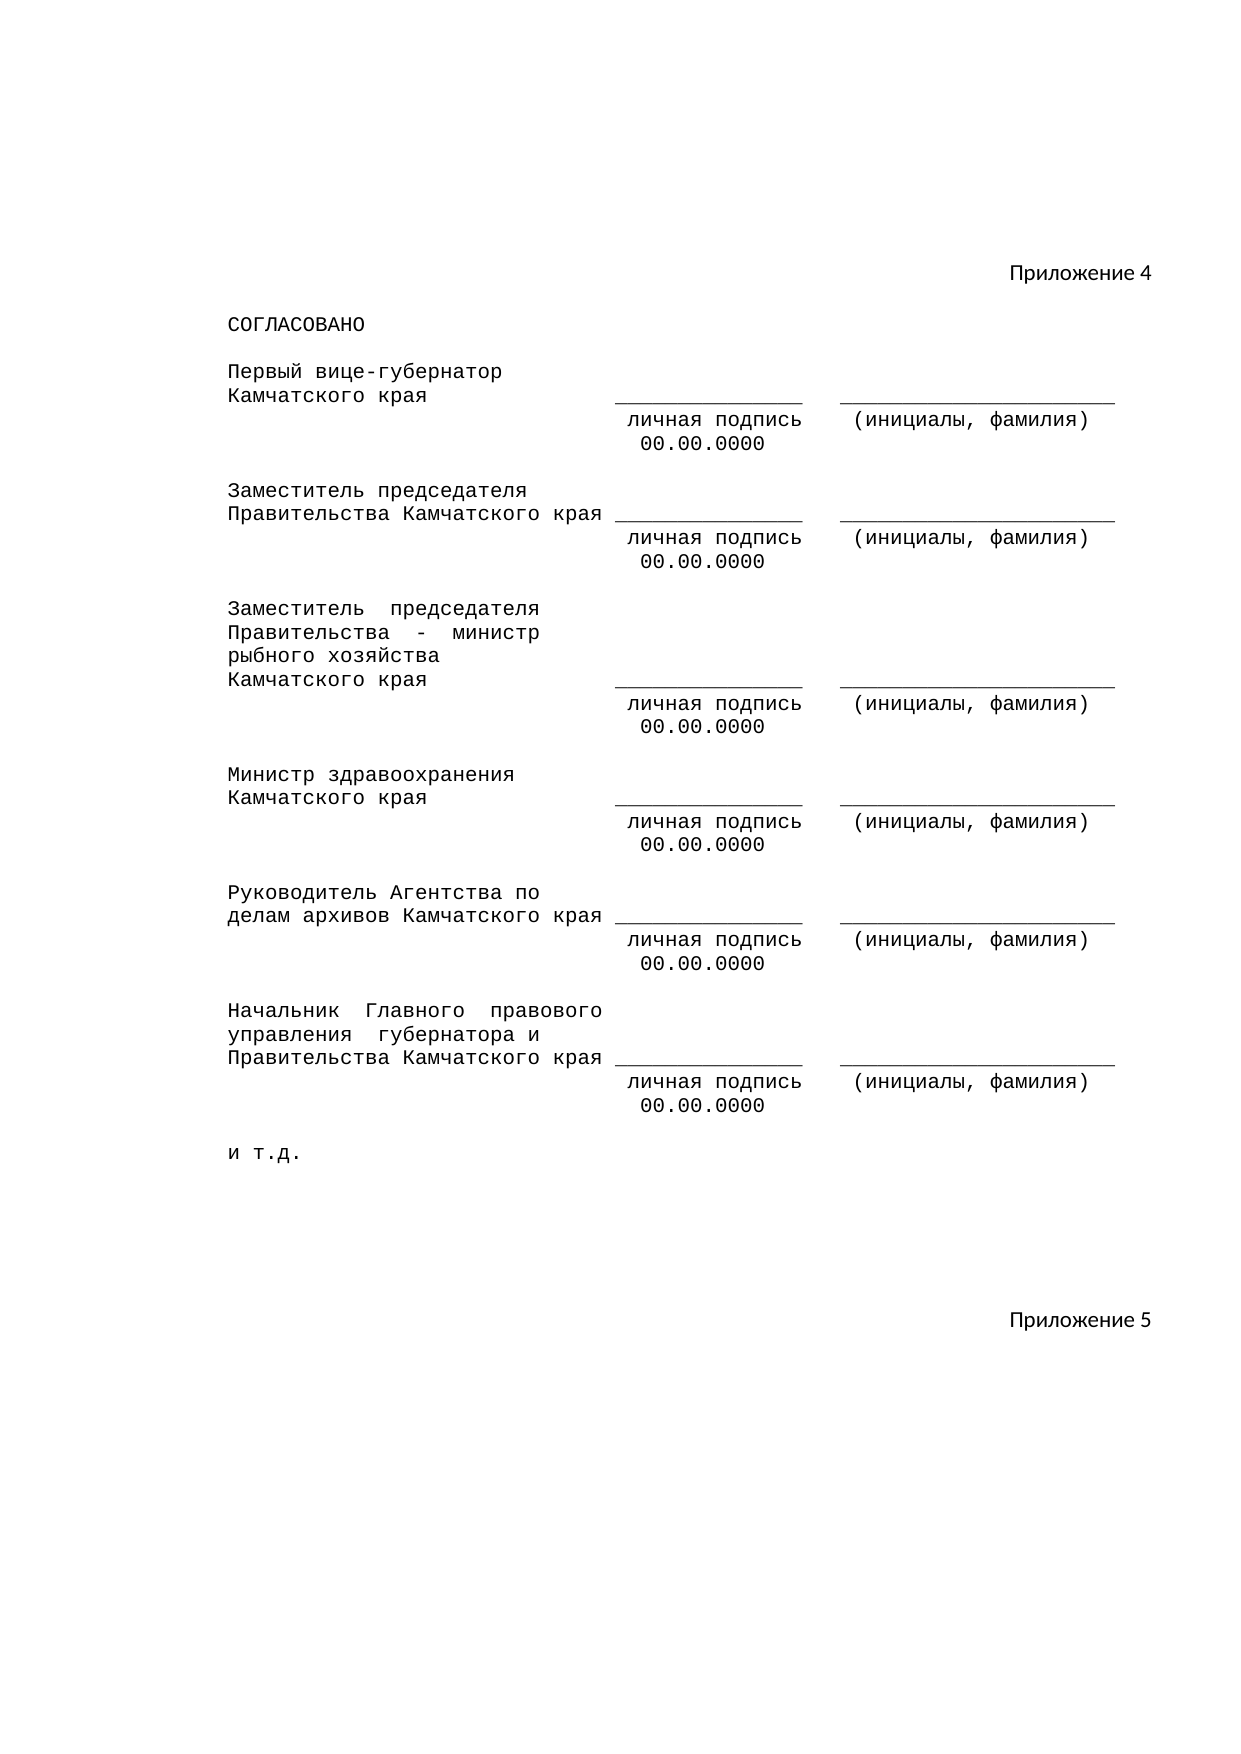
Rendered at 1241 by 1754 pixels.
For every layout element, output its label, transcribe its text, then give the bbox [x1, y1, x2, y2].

text Правительства Камчатского края _______________ ______________________ [177, 503, 1152, 527]
text Камчатского края _______________ ______________________ [177, 669, 1152, 693]
text Заместитель председателя [177, 598, 1152, 622]
text 00.00.0000 [177, 432, 1152, 456]
text Первый вице-губернатор [177, 362, 1152, 385]
text 00.00.0000 [177, 551, 1152, 574]
text личная подпись (инициалы, фамилия) [177, 929, 1152, 953]
text Приложение 5 [177, 1306, 1152, 1334]
text рыбного хозяйства [177, 645, 1152, 669]
text Камчатского края _______________ ______________________ [177, 385, 1152, 409]
text Камчатского края _______________ ______________________ [177, 787, 1152, 811]
text Правительства - министр [177, 622, 1152, 645]
text Приложение 4 [177, 258, 1152, 286]
text 00.00.0000 [177, 716, 1152, 740]
text и т.д. [177, 1142, 1152, 1166]
text СОГЛАСОВАНО [177, 314, 1152, 338]
text Министр здравоохранения [177, 763, 1152, 787]
text 00.00.0000 [177, 1094, 1152, 1118]
text личная подпись (инициалы, фамилия) [177, 527, 1152, 551]
text Правительства Камчатского края _______________ ______________________ [177, 1047, 1152, 1071]
text личная подпись (инициалы, фамилия) [177, 811, 1152, 834]
text управления губернатора и [177, 1024, 1152, 1047]
text личная подпись (инициалы, фамилия) [177, 1071, 1152, 1094]
text Руководитель Агентства по [177, 882, 1152, 905]
text 00.00.0000 [177, 953, 1152, 976]
text Заместитель председателя [177, 480, 1152, 503]
text личная подпись (инициалы, фамилия) [177, 409, 1152, 432]
text делам архивов Камчатского края _______________ ______________________ [177, 905, 1152, 929]
text личная подпись (инициалы, фамилия) [177, 693, 1152, 716]
text Начальник Главного правового [177, 1000, 1152, 1024]
text 00.00.0000 [177, 834, 1152, 858]
